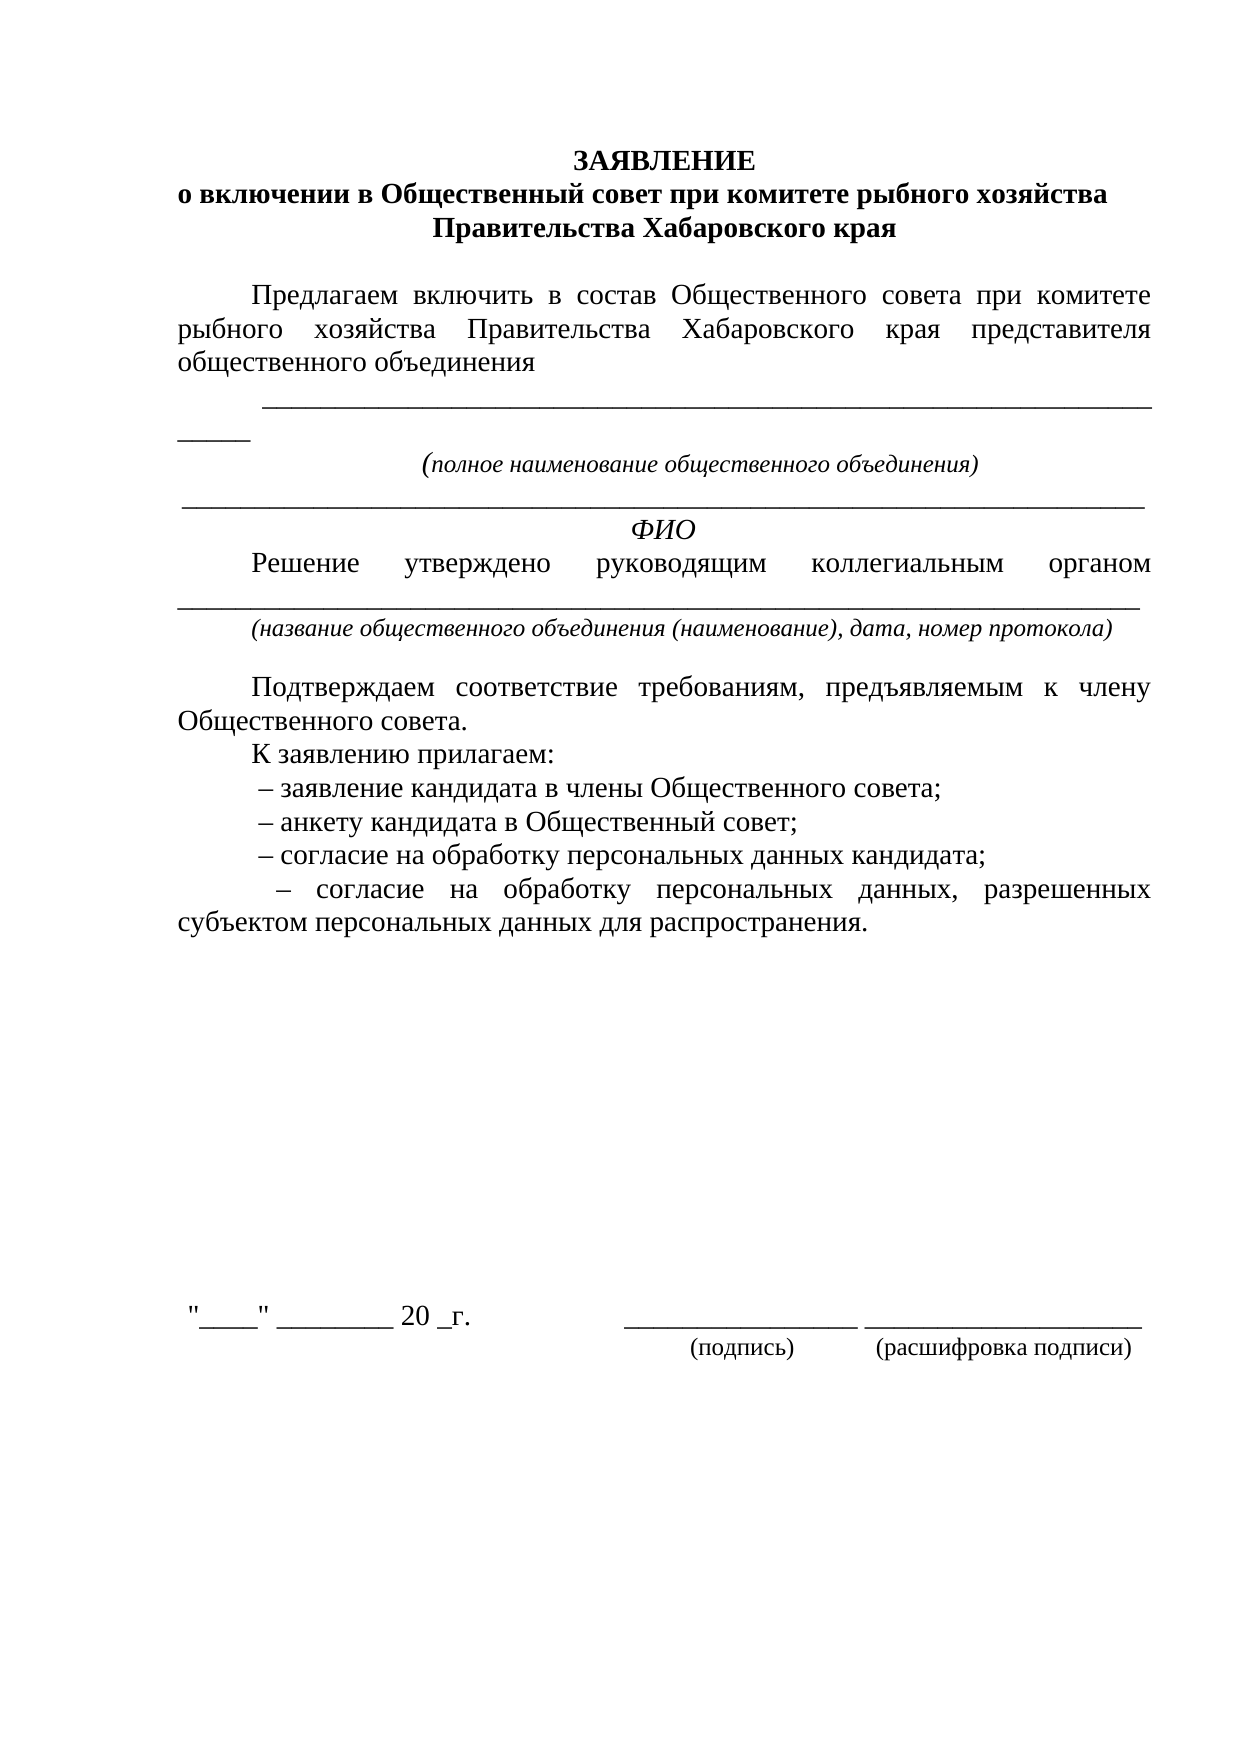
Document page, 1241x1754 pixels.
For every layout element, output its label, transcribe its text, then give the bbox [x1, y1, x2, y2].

text __________________________________________________________________ ФИО [177, 478, 1152, 546]
text Подтверждаем соответствие требованиям, предъявляемым к члену Общественного совета. [177, 669, 1152, 737]
text __________________________________________________________________ [177, 378, 1152, 445]
text Предлагаем включить в состав Общественного совета при комитете рыбного хозяйства Правительства Хабаровского края представителя общественного объединения [177, 277, 1152, 378]
text Решение утверждено руководящим коллегиальным органом __________________________________________________________________ [177, 546, 1152, 613]
text – согласие на обработку персональных данных кандидата; [177, 837, 1152, 871]
text (название общественного объединения (наименование), дата, номер протокола) [177, 613, 1152, 641]
text (полное наименование общественного объединения) [177, 445, 1152, 478]
text (подпись) (расшифровка подписи) [177, 1332, 1152, 1361]
text – согласие на обработку персональных данных, разрешенных субъектом персональных данных для распространения. [177, 871, 1152, 938]
text о включении в Общественный совет при комитете рыбного хозяйства Правительства Хабаровского края [177, 177, 1152, 244]
text "____" ________ 20 _г. ________________ ___________________ [177, 1298, 1152, 1332]
text – анкету кандидата в Общественный совет; [177, 804, 1152, 837]
text К заявлению прилагаем: [177, 737, 1152, 770]
text ЗАЯВЛЕНИЕ [177, 143, 1152, 177]
text – заявление кандидата в члены Общественного совета; [177, 770, 1152, 804]
